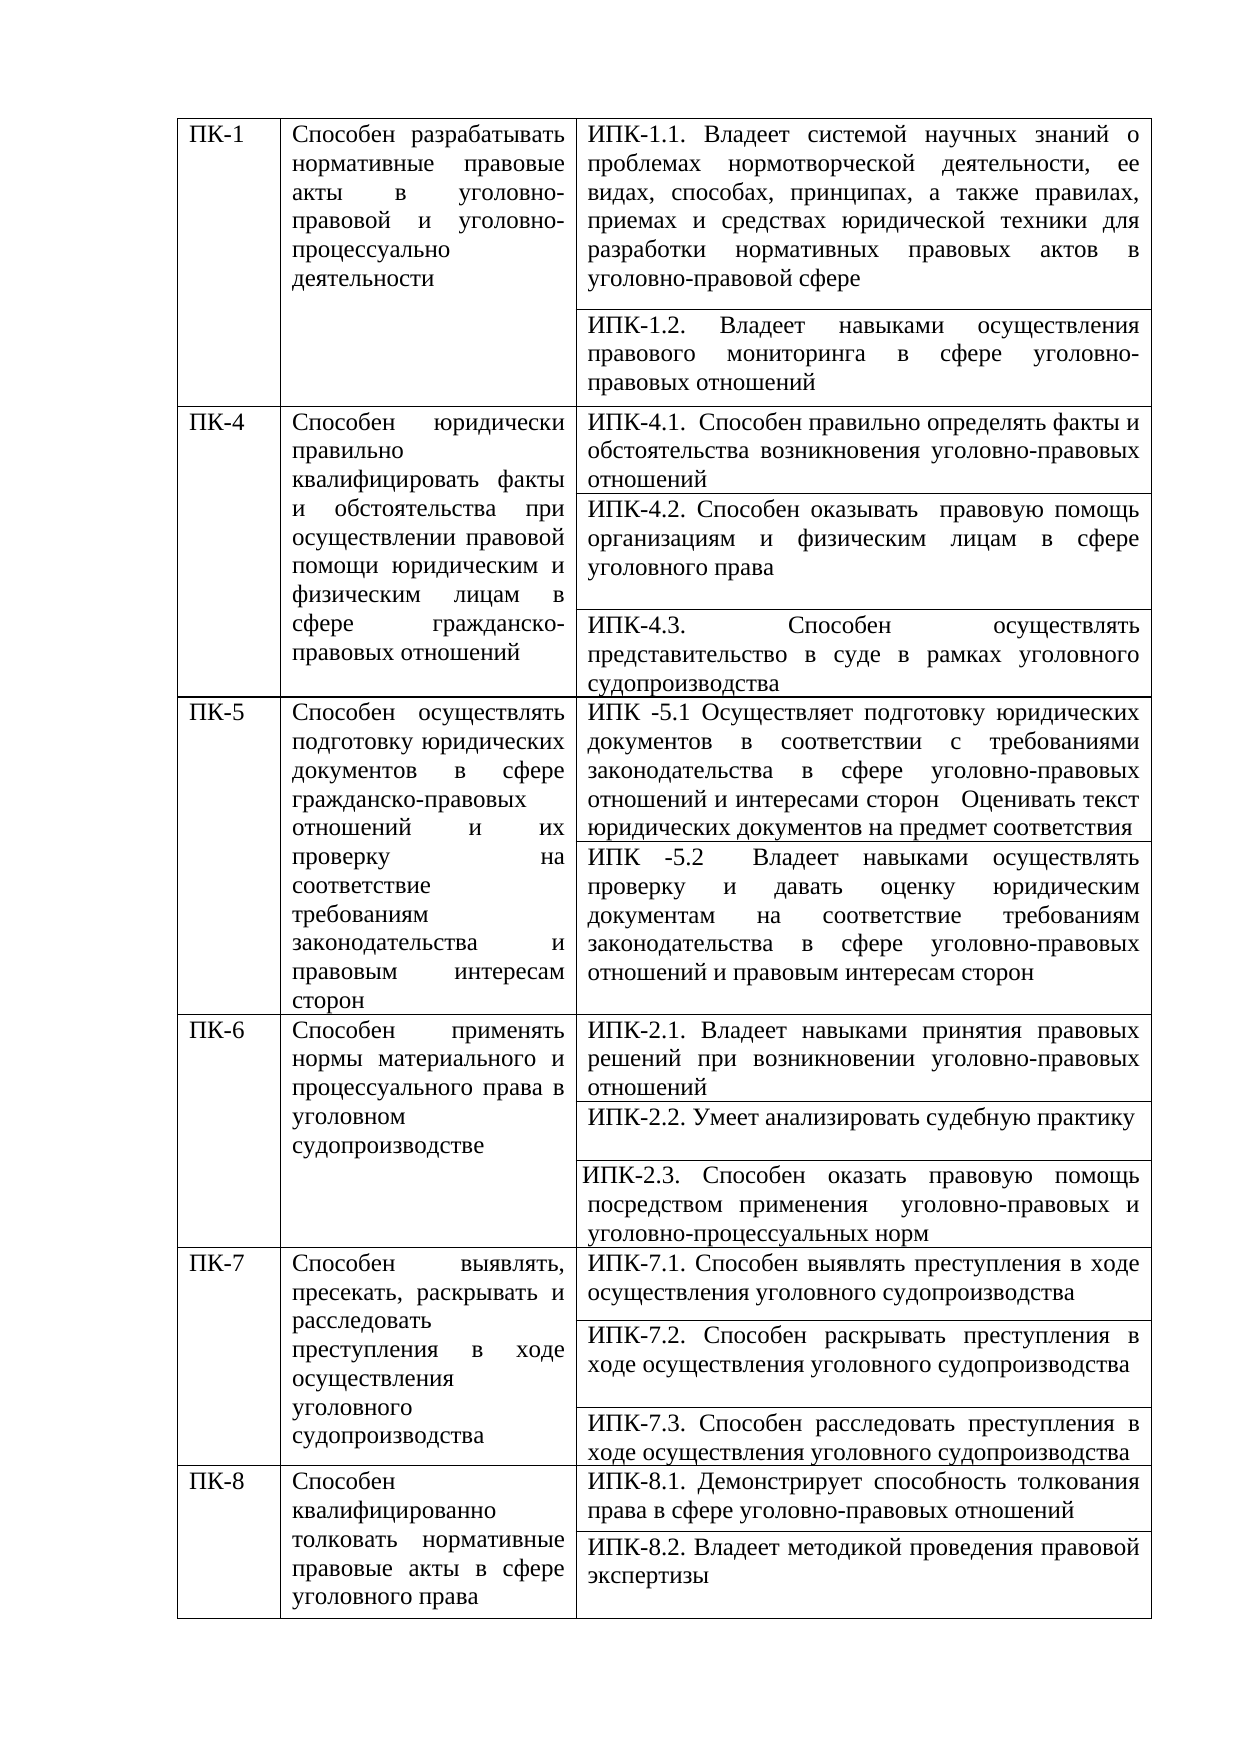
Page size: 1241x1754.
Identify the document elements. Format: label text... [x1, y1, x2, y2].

table_cell ИПК-1.2. Владеет навыками осуществления правового мониторинга в сфере уголовно-правовых отношений [577, 310, 1151, 406]
table_cell ИПК-4.3. Способен осуществлять представительство в суде в рамках уголовного судопроизводства [577, 610, 1151, 696]
table_cell ИПК-2.1. Владеет навыками принятия правовых решений при возникновении уголовно-правовых отношений [577, 1015, 1151, 1101]
table_cell ИПК-8.1. Демонстрирует способность толкования права в сфере уголовно-правовых отношений [577, 1466, 1151, 1531]
table_cell Способен квалифицированно толковать нормативные правовые акты в сфере уголовного права [281, 1466, 576, 1618]
table_cell ИПК-2.2. Умеет анализировать судебную практику [577, 1102, 1151, 1159]
table_cell Способен разрабатывать нормативные правовые акты в уголовно-правовой и уголовно-процессуально деятельности [281, 119, 576, 406]
table_cell ПК-7 [178, 1248, 280, 1465]
table_cell ПК-4 [178, 407, 280, 696]
table_cell ПК-8 [178, 1466, 280, 1618]
table_cell ПК-1 [178, 119, 280, 406]
table_cell ИПК-4.1. Способен правильно определять факты и обстоятельства возникновения уголовно-правовых отношений [577, 407, 1151, 493]
table_cell ПК-5 [178, 698, 280, 1014]
table_cell ИПК-7.2. Способен раскрывать преступления в ходе осуществления уголовного судопроизводства [577, 1321, 1151, 1407]
table_cell ИПК-2.3. Способен оказать правовую помощь посредством применения уголовно-правовых и уголовно-процессуальных норм [577, 1161, 1151, 1247]
table_cell Способен выявлять, пресекать, раскрывать и расследовать преступления в ходе осуществления уголовного судопроизводства [281, 1248, 576, 1465]
table_cell ИПК-7.3. Способен расследовать преступления в ходе осуществления уголовного судопроизводства [577, 1408, 1151, 1465]
table_cell ПК-6 [178, 1015, 280, 1247]
table_cell ИПК-8.2. Владеет методикой проведения правовой экспертизы [577, 1532, 1151, 1618]
table_cell Способен осуществлять подготовку юридических документов в сфере гражданско-правовых отношений и их проверку на соответствие требованиям законодательства и правовым интересам сторон [281, 698, 576, 1014]
table_cell ИПК -5.2 Владеет навыками осуществлять проверку и давать оценку юридическим документам на соответствие требованиям законодательства в сфере уголовно-правовых отношений и правовым интересам сторон [577, 842, 1151, 1014]
table_cell ИПК-1.1. Владеет системой научных знаний о проблемах нормотворческой деятельности, ее видах, способах, принципах, а также правилах, приемах и средствах юридической техники для разработки нормативных правовых актов в уголовно-правовой сфере [577, 119, 1151, 309]
table_cell Способен юридически правильно квалифицировать факты и обстоятельства при осуществлении правовой помощи юридическим и физическим лицам в сфере гражданско-правовых отношений [281, 407, 576, 696]
table_cell ИПК-4.2. Способен оказывать правовую помощь организациям и физическим лицам в сфере уголовного права [577, 494, 1151, 609]
table_cell ИПК -5.1 Осуществляет подготовку юридических документов в соответствии с требованиями законодательства в сфере уголовно-правовых отношений и интересами сторон Оценивать текст юридических документов на предмет соответствия [577, 698, 1151, 841]
table_cell ИПК-7.1. Способен выявлять преступления в ходе осуществления уголовного судопроизводства [577, 1248, 1151, 1319]
table_cell Способен применять нормы материального и процессуального права в уголовном судопроизводстве [281, 1015, 576, 1247]
